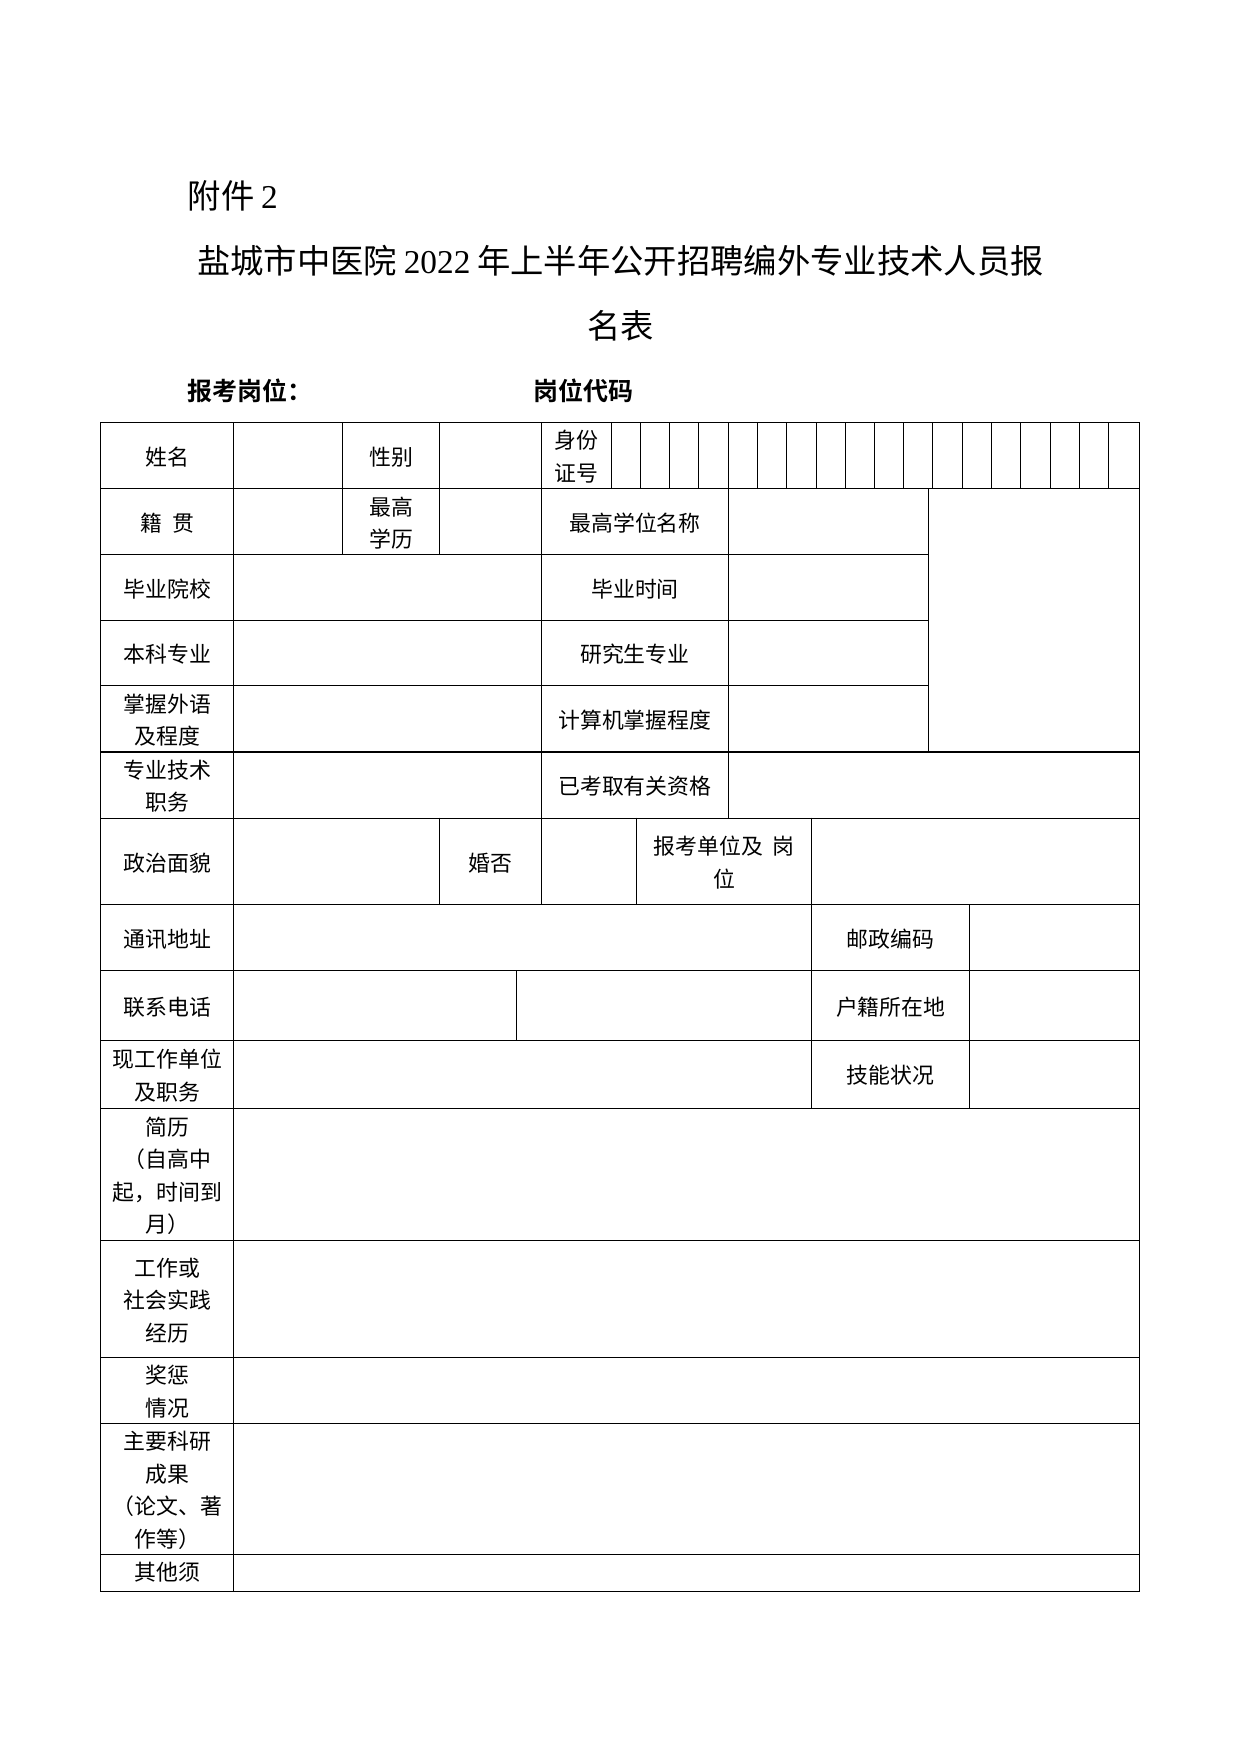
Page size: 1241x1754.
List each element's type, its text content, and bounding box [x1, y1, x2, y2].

table_cell [729, 489, 928, 554]
table_cell 通讯地址 [101, 905, 233, 970]
table_header [817, 423, 845, 488]
table_cell 技能状况 [812, 1041, 969, 1107]
table_cell [729, 621, 928, 685]
table_cell 工作或 社会实践 经历 [101, 1241, 233, 1357]
table_cell [234, 489, 342, 554]
table_cell 掌握外语 及程度 [101, 686, 233, 751]
table_header [933, 423, 962, 488]
table_header [1021, 423, 1050, 488]
table_header [1109, 423, 1139, 488]
table_cell [542, 819, 636, 904]
table_cell [729, 555, 928, 620]
table_header [1080, 423, 1108, 488]
table_cell 其他须 说明事项 或要求 [101, 1555, 233, 1591]
table_cell [234, 686, 541, 751]
table_header [1051, 423, 1079, 488]
table_cell [234, 971, 516, 1040]
table_cell [234, 819, 439, 904]
table_cell [929, 489, 1139, 751]
table_cell 主要科研 成果 （论文、著作等） [101, 1424, 233, 1554]
table_header [670, 423, 698, 488]
table_header [234, 423, 342, 488]
table_cell 籍 贯 [101, 489, 233, 554]
table_cell [812, 819, 1139, 904]
table_header [963, 423, 991, 488]
table_cell [234, 1424, 1139, 1554]
table_cell [970, 905, 1139, 970]
text 报考岗位： 岗位代码 [187, 357, 1053, 422]
table_cell [729, 686, 928, 751]
table_header [787, 423, 816, 488]
table_header [904, 423, 932, 488]
table_cell [234, 1109, 1139, 1240]
table_cell 专业技术 职务 [101, 753, 233, 817]
text 盐城市中医院2022年上半年公开招聘编外专业技术人员报名表 [187, 227, 1053, 357]
table_cell [517, 971, 811, 1040]
table_cell [729, 753, 1139, 817]
table_header [641, 423, 669, 488]
table_cell 毕业时间 [542, 555, 728, 620]
table_cell 计算机掌握程度 [542, 686, 728, 751]
table_cell 最高学位名称 [542, 489, 728, 554]
table_cell [970, 1041, 1139, 1107]
table_header [699, 423, 728, 488]
table_cell [234, 621, 541, 685]
table_cell 研究生专业 [542, 621, 728, 685]
table_cell 最高 学历 [343, 489, 439, 554]
table_cell 户籍所在地 [812, 971, 969, 1040]
table_header [758, 423, 786, 488]
table_cell [234, 753, 541, 817]
table_cell 婚否 [440, 819, 541, 904]
table_header 性别 [343, 423, 439, 488]
table_header [729, 423, 757, 488]
table_cell [234, 1041, 811, 1107]
table_cell 奖惩 情况 [101, 1358, 233, 1423]
table_cell 已考取有关资格 [542, 753, 728, 817]
table_cell 邮政编码 [812, 905, 969, 970]
table_cell 报考单位及 岗位 [637, 819, 811, 904]
table_header 身份证号 [542, 423, 611, 488]
table_cell [970, 971, 1139, 1040]
table_cell [234, 905, 811, 970]
table_cell 政治面貌 [101, 819, 233, 904]
table_header [612, 423, 640, 488]
table_cell 本科专业 [101, 621, 233, 685]
table_cell [234, 1358, 1139, 1423]
table_header [440, 423, 541, 488]
table_cell 现工作单位及职务 [101, 1041, 233, 1107]
table_cell 毕业院校 [101, 555, 233, 620]
table_cell 联系电话 [101, 971, 233, 1040]
table_header [875, 423, 903, 488]
table_cell 简历 （自高中起，时间到月） [101, 1109, 233, 1240]
text 附件2 [187, 162, 1053, 227]
table_cell [440, 489, 541, 554]
table_header [992, 423, 1020, 488]
table_cell [234, 555, 541, 620]
table_header [846, 423, 874, 488]
table_cell [234, 1241, 1139, 1357]
table_cell [234, 1555, 1139, 1591]
table_header 姓名 [101, 423, 233, 488]
